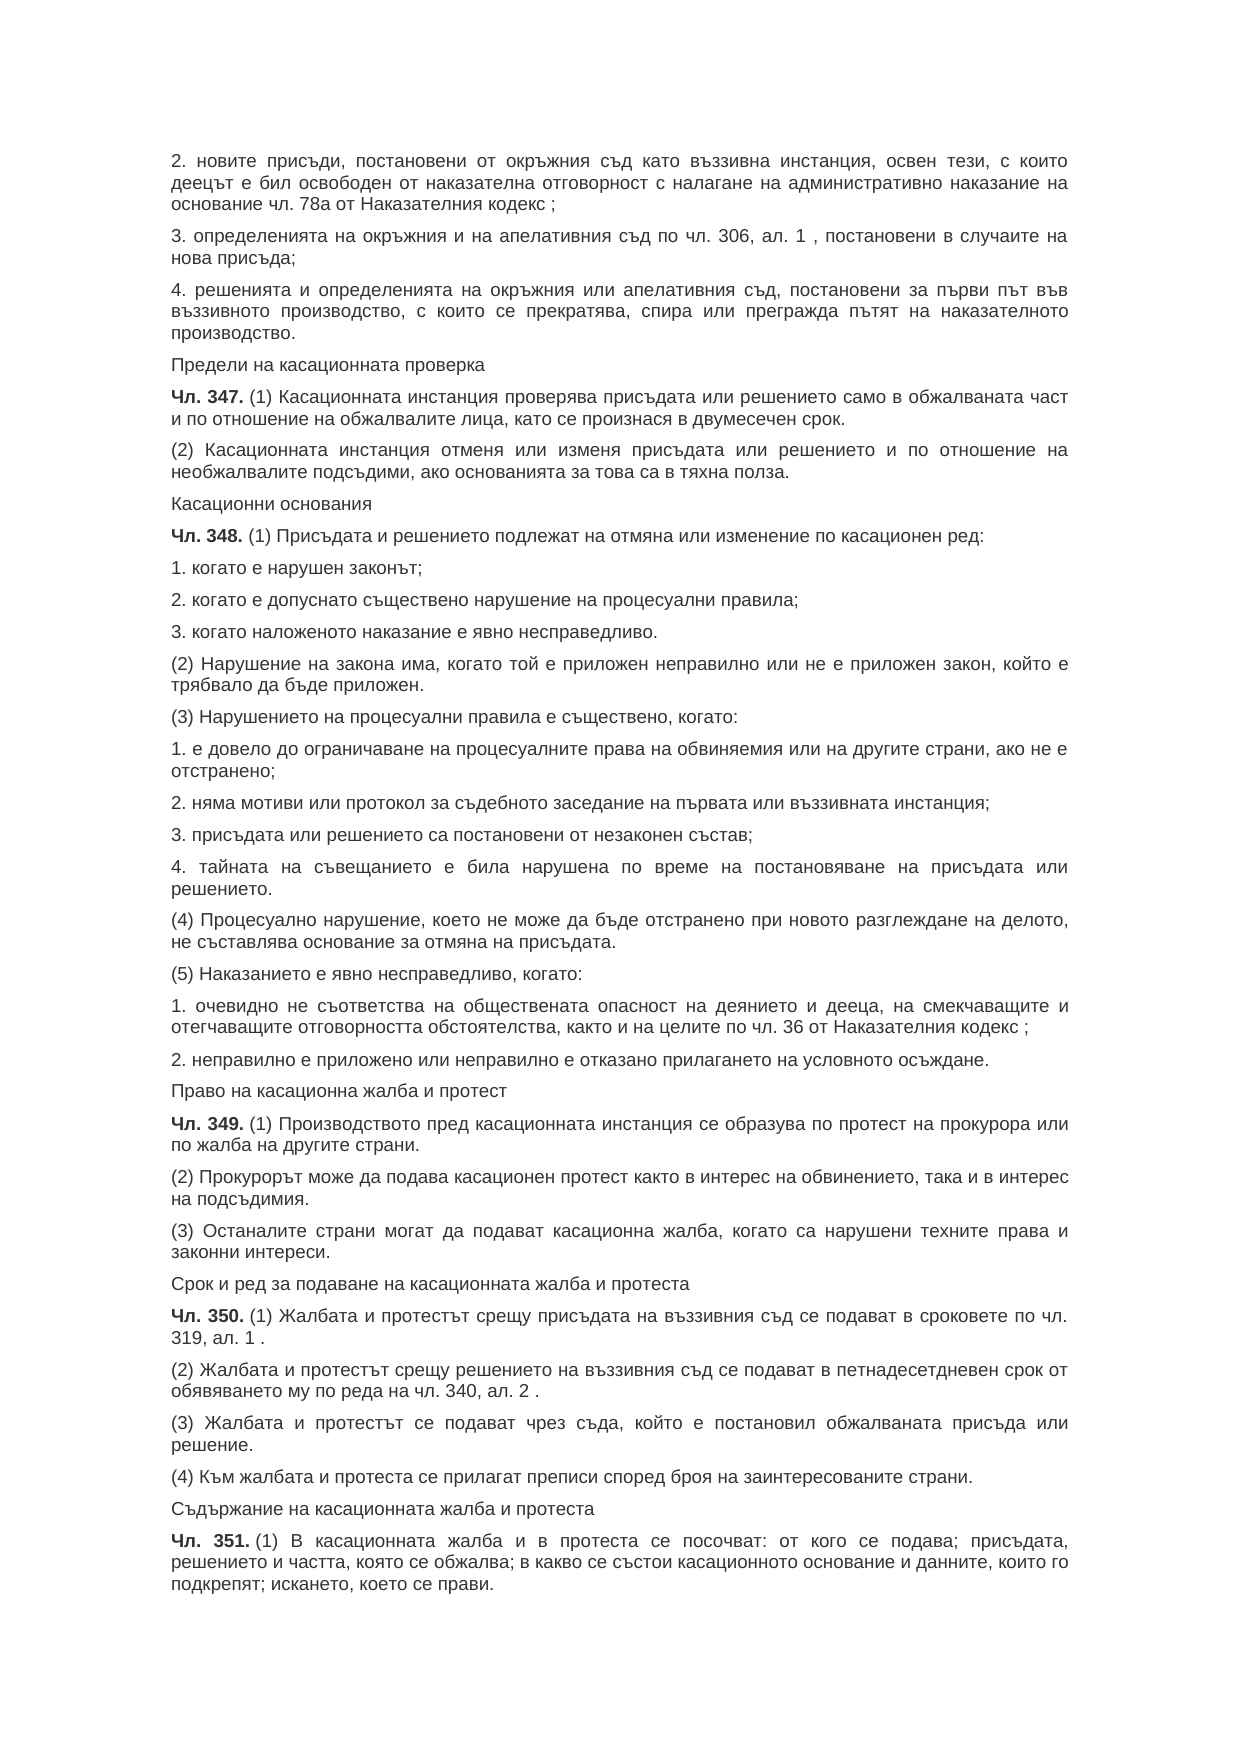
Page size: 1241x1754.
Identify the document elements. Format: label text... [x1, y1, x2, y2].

text Срок и ред за подаване на касационната жалба и протеста [171, 1273, 1069, 1294]
text (3) Жалбата и протестът се подават чрез съда, който е постановил обжалваната присъда или решение. [171, 1412, 1069, 1455]
text (2) Нарушение на закона има, когато той е приложен неправилно или не е приложен закон, който е трябвало да бъде приложен. [171, 653, 1069, 696]
text 1. е довело до ограничаване на процесуалните права на обвиняемия или на другите страни, ако не е отстранено; [171, 738, 1069, 781]
text 2. когато е допуснато съществено нарушение на процесуални правила; [171, 589, 1069, 610]
text (5) Наказанието е явно несправедливо, когато: [171, 963, 1069, 984]
text Съдържание на касационната жалба и протеста [171, 1497, 1069, 1519]
text 3. когато наложеното наказание е явно несправедливо. [171, 621, 1069, 642]
text 2. няма мотиви или протокол за съдебното заседание на първата или въззивната инстанция; [171, 792, 1069, 813]
text Чл. 347. (1) Касационната инстанция проверява присъдата или решението само в обжалваната част и по отношение на обжалвалите лица, като се произнася в двумесечен срок. [171, 386, 1069, 429]
text (2) Касационната инстанция отменя или изменя присъдата или решението и по отношение на необжалвалите подсъдими, ако основанията за това са в тяхна полза. [171, 439, 1069, 482]
text Чл. 351. (1) В касационната жалба и в протеста се посочват: от кого се подава; присъдата, решението и частта, която се обжалва; в какво се състои касационното основание и данните, които го подкрепят; искането, което се прави. [171, 1529, 1069, 1594]
text Чл. 349. (1) Производството пред касационната инстанция се образува по протест на прокурора или по жалба на другите страни. [171, 1112, 1069, 1155]
text 4. решенията и определенията на окръжния или апелативния съд, постановени за първи път във въззивното производство, с които се прекратява, спира или прегражда пътят на наказателното производство. [171, 279, 1069, 343]
text (3) Останалите страни могат да подават касационна жалба, когато са нарушени техните права и законни интереси. [171, 1219, 1069, 1262]
text (2) Жалбата и протестът срещу решението на въззивния съд се подават в петнадесетдневен срок от обявяването му по реда на чл. 340, ал. 2 . [171, 1358, 1069, 1402]
text 2. новите присъди, постановени от окръжния съд като въззивна инстанция, освен тези, с които деецът е бил освободен от наказателна отговорност с налагане на административно наказание на основание чл. 78а от Наказателния кодекс ; [171, 150, 1069, 215]
text 3. определенията на окръжния и на апелативния съд по чл. 306, ал. 1 , постановени в случаите на нова присъда; [171, 225, 1069, 268]
text 2. неправилно е приложено или неправилно е отказано прилагането на условното осъждане. [171, 1048, 1069, 1070]
text Касационни основания [171, 493, 1069, 514]
text 4. тайната на съвещанието е била нарушена по време на постановяване на присъдата или решението. [171, 856, 1069, 899]
text 3. присъдата или решението са постановени от незаконен състав; [171, 824, 1069, 845]
text 1. когато е нарушен законът; [171, 557, 1069, 578]
text (4) Към жалбата и протеста се прилагат преписи според броя на заинтересованите страни. [171, 1466, 1069, 1487]
text Чл. 350. (1) Жалбата и протестът срещу присъдата на въззивния съд се подават в сроковете по чл. 319, ал. 1 . [171, 1305, 1069, 1348]
text Предели на касационната проверка [171, 354, 1069, 375]
text (3) Нарушението на процесуални правила е съществено, когато: [171, 706, 1069, 728]
text 1. очевидно не съответства на обществената опасност на деянието и дееца, на смекчаващите и отегчаващите отговорността обстоятелства, както и на целите по чл. 36 от Наказателния кодекс ; [171, 995, 1069, 1038]
text Чл. 348. (1) Присъдата и решението подлежат на отмяна или изменение по касационен ред: [171, 525, 1069, 546]
text (2) Прокурорът може да подава касационен протест както в интерес на обвинението, така и в интерес на подсъдимия. [171, 1166, 1069, 1209]
text (4) Процесуално нарушение, което не може да бъде отстранено при новото разглеждане на делото, не съставлява основание за отмяна на присъдата. [171, 909, 1069, 952]
text Право на касационна жалба и протест [171, 1080, 1069, 1102]
